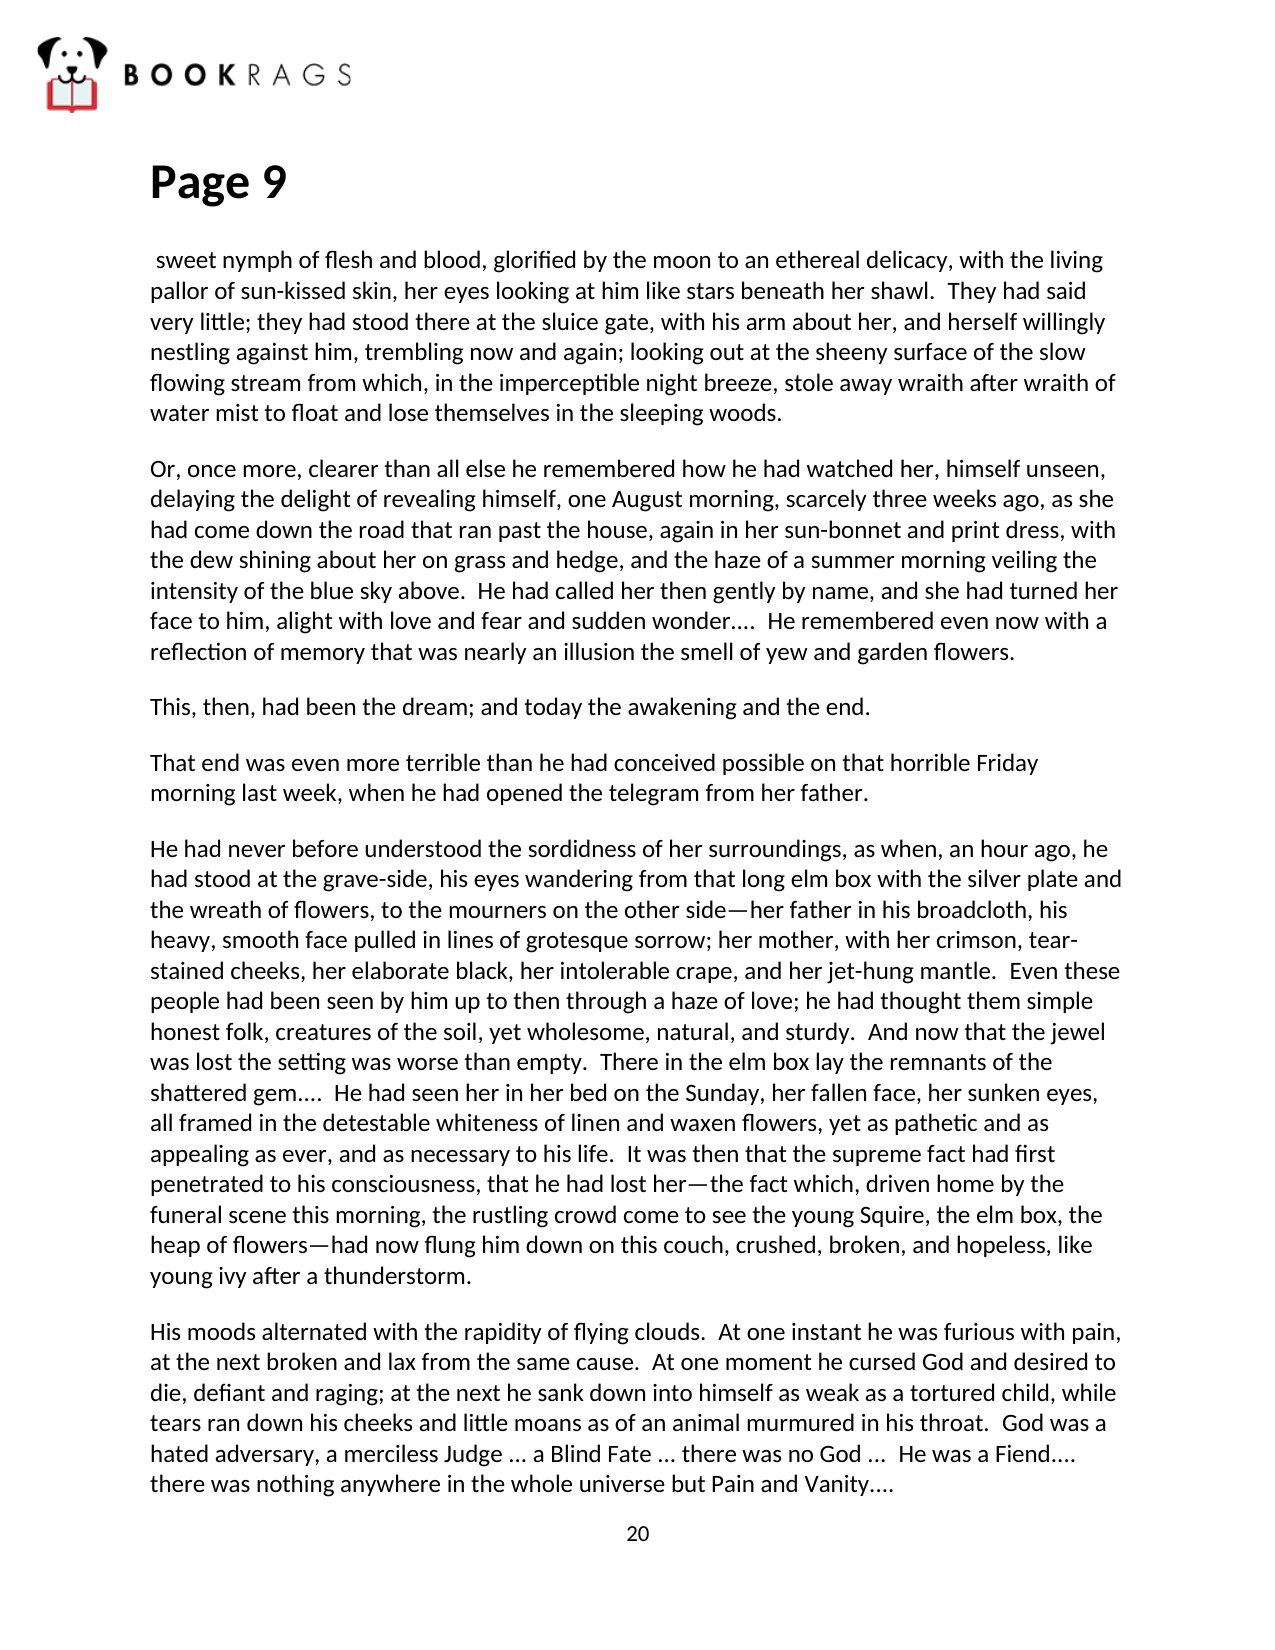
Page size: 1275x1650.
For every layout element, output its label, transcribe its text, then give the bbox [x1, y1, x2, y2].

text Or, once more, clearer than all else he remembered how he had watched her, himself unseen, delaying the delight of revealing himself, one August morning, scarcely three weeks ago, as she had come down the road that ran past the house, again in her sun-bonnet and print dress, with the dew shining about her on grass and hedge, and the haze of a summer morning veiling the intensity of the blue sky above. He had called her then gently by name, and she had turned her face to him, alight with love and fear and sudden wonder.... He remembered even now with a reflection of memory that was nearly an illusion the smell of yew and garden flowers. [150, 453, 1125, 666]
picture [37, 37, 351, 113]
text This, then, had been the dream; and today the awakening and the end. [150, 691, 1125, 722]
text Page 9 [150, 150, 1125, 211]
text sweet nymph of flesh and blood, glorified by the moon to an ethereal delicacy, with the living pallor of sun-kissed skin, her eyes looking at him like stars beneath her shawl. They had said very little; they had stood there at the sluice gate, with his arm about her, and herself willingly nestling against him, trembling now and again; looking out at the sheeny surface of the slow flowing stream from which, in the imperceptible night breeze, stole away wraith after wraith of water mist to float and lose themselves in the sleeping woods. [150, 244, 1125, 428]
text His moods alternated with the rapidity of flying clouds. At one instant he was furious with pain, at the next broken and lax from the same cause. At one moment he cursed God and desired to die, defiant and raging; at the next he sank down into himself as weak as a tortured child, while tears ran down his cheeks and little moans as of an animal murmured in his throat. God was a hated adversary, a merciless Judge ... a Blind Fate ... there was no God ... He was a Fiend.... there was nothing anywhere in the whole universe but Pain and Vanity.... [150, 1316, 1125, 1499]
text He had never before understood the sordidness of her surroundings, as when, an hour ago, he had stood at the grave-side, his eyes wandering from that long elm box with the silver plate and the wreath of flowers, to the mourners on the other side—­her father in his broadcloth, his heavy, smooth face pulled in lines of grotesque sorrow; her mother, with her crimson, tear-stained cheeks, her elaborate black, her intolerable crape, and her jet-hung mantle. Even these people had been seen by him up to then through a haze of love; he had thought them simple honest folk, creatures of the soil, yet wholesome, natural, and sturdy. And now that the jewel was lost the setting was worse than empty. There in the elm box lay the remnants of the shattered gem.... He had seen her in her bed on the Sunday, her fallen face, her sunken eyes, all framed in the detestable whiteness of linen and waxen flowers, yet as pathetic and as appealing as ever, and as necessary to his life. It was then that the supreme fact had first penetrated to his consciousness, that he had lost her—­the fact which, driven home by the funeral scene this morning, the rustling crowd come to see the young Squire, the elm box, the heap of flowers—­had now flung him down on this couch, crushed, broken, and hopeless, like young ivy after a thunderstorm. [150, 833, 1125, 1291]
text That end was even more terrible than he had conceived possible on that horrible Friday morning last week, when he had opened the telegram from her father. [150, 747, 1125, 808]
